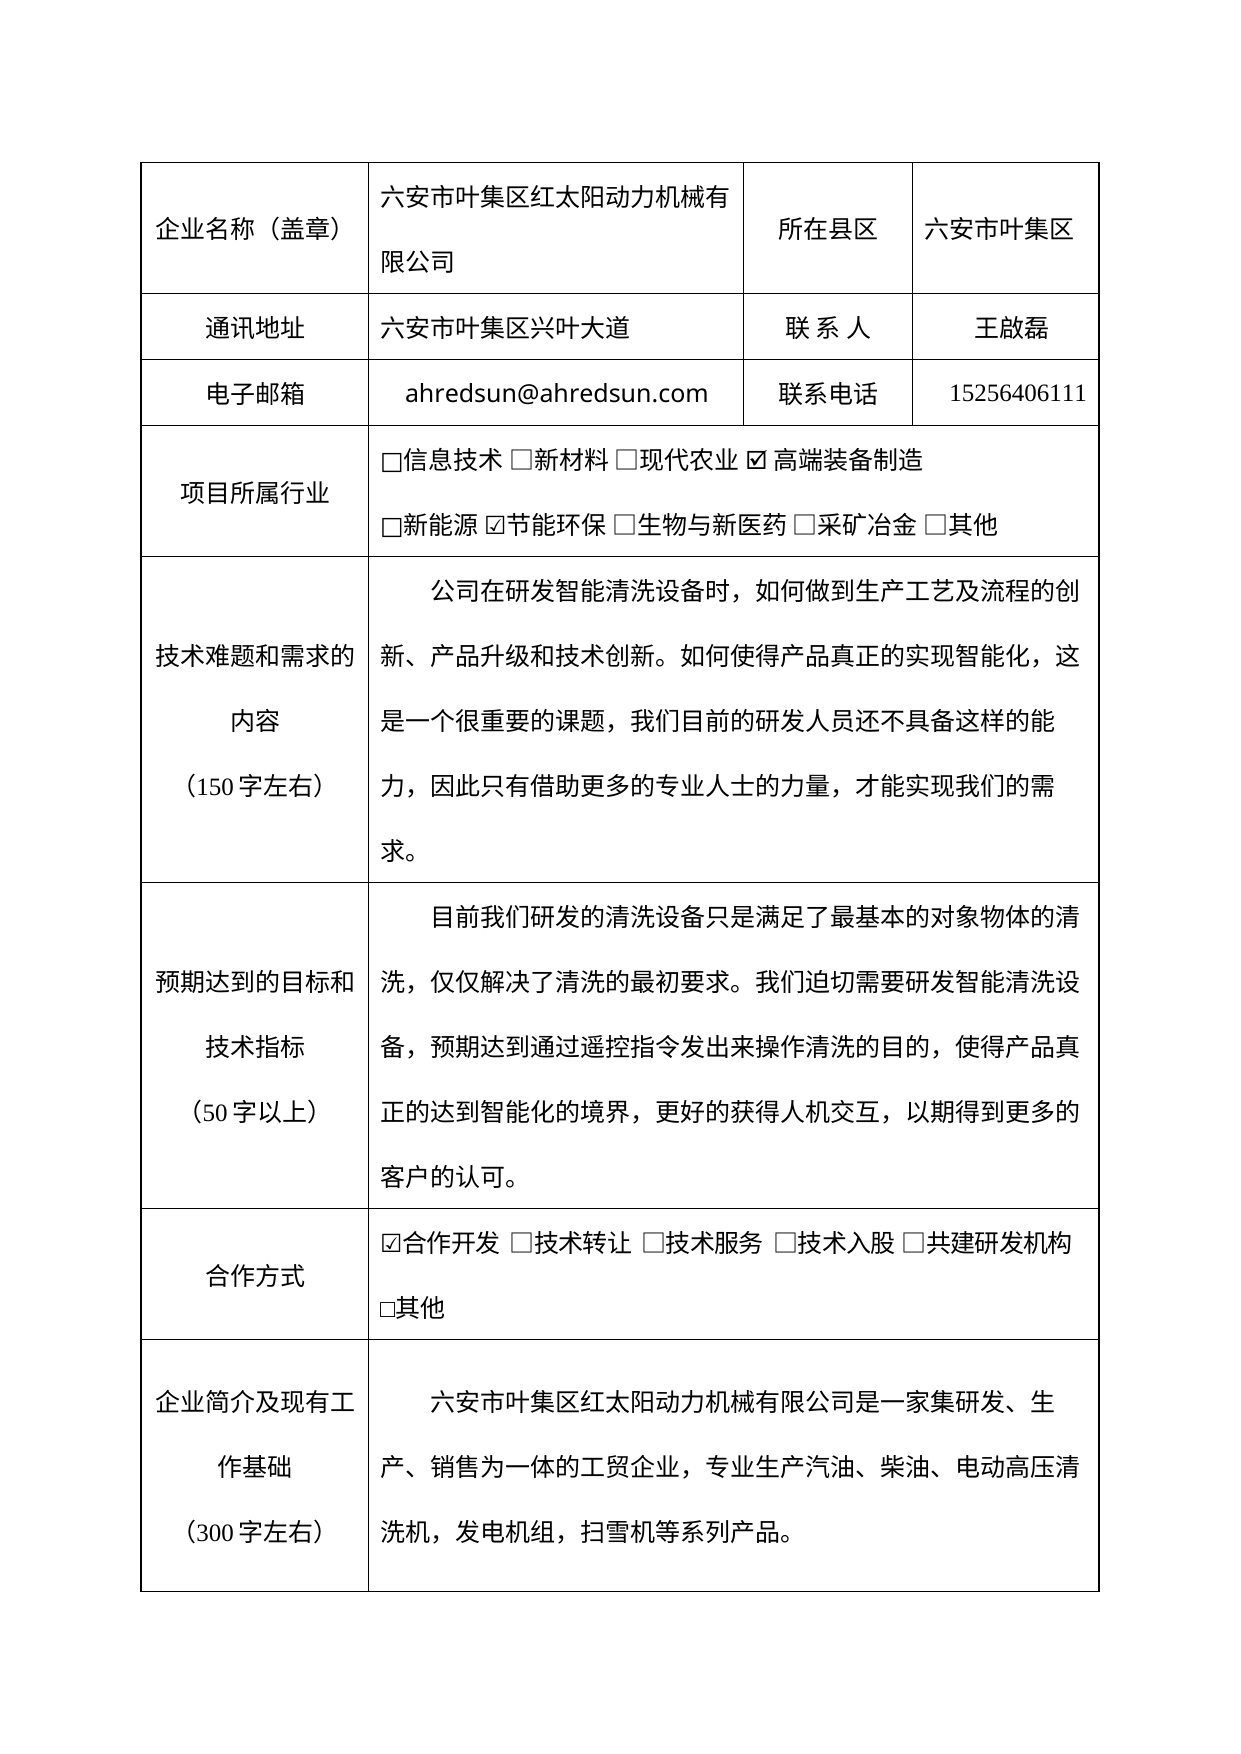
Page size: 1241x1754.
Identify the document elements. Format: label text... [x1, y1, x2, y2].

table_cell 六安市叶集区 [913, 163, 1098, 293]
table_cell 六安市叶集区红太阳动力机械有限公司 [369, 163, 743, 293]
table_cell 通讯地址 [142, 294, 368, 359]
table_cell 预期达到的目标和技术指标 （50字以上） [142, 883, 368, 1208]
table_cell 技术难题和需求的内容 （150字左右） [142, 557, 368, 882]
table_cell 项目所属行业 [142, 426, 368, 556]
table_cell 合作方式 [142, 1209, 368, 1339]
table_cell 目前我们研发的清洗设备只是满足了最基本的对象物体的清洗，仅仅解决了清洗的最初要求。我们迫切需要研发智能清洗设备，预期达到通过遥控指令发出来操作清洗的目的，使得产品真正的达到智能化的境界，更好的获得人机交互，以期得到更多的客户的认可。 [369, 883, 1098, 1208]
table_cell 公司在研发智能清洗设备时，如何做到生产工艺及流程的创新、产品升级和技术创新。如何使得产品真正的实现智能化，这是一个很重要的课题，我们目前的研发人员还不具备这样的能力，因此只有借助更多的专业人士的力量，才能实现我们的需求。 [369, 557, 1098, 882]
table_cell 电子邮箱 [142, 360, 368, 425]
table_cell 王啟磊 [913, 294, 1098, 359]
table_cell ☑合作开发 □技术转让 □技术服务 □技术入股 □共建研发机构 □其他 [369, 1209, 1098, 1339]
table_cell 所在县区 [744, 163, 912, 293]
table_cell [369, 1340, 1098, 1591]
table_cell 联 系 人 [744, 294, 912, 359]
table_cell 15256406111 [913, 360, 1098, 425]
table_cell ahredsun@ahredsun.com [369, 360, 743, 425]
table_cell 六安市叶集区兴叶大道 [369, 294, 743, 359]
table_cell □信息技术 □新材料 □现代农业 高端装备制造 □新能源 ☑节能环保 □生物与新医药 □采矿冶金 □其他 [369, 426, 1098, 556]
table_cell 企业名称（盖章） [142, 163, 368, 293]
table_cell 联系电话 [744, 360, 912, 425]
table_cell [142, 1340, 368, 1591]
